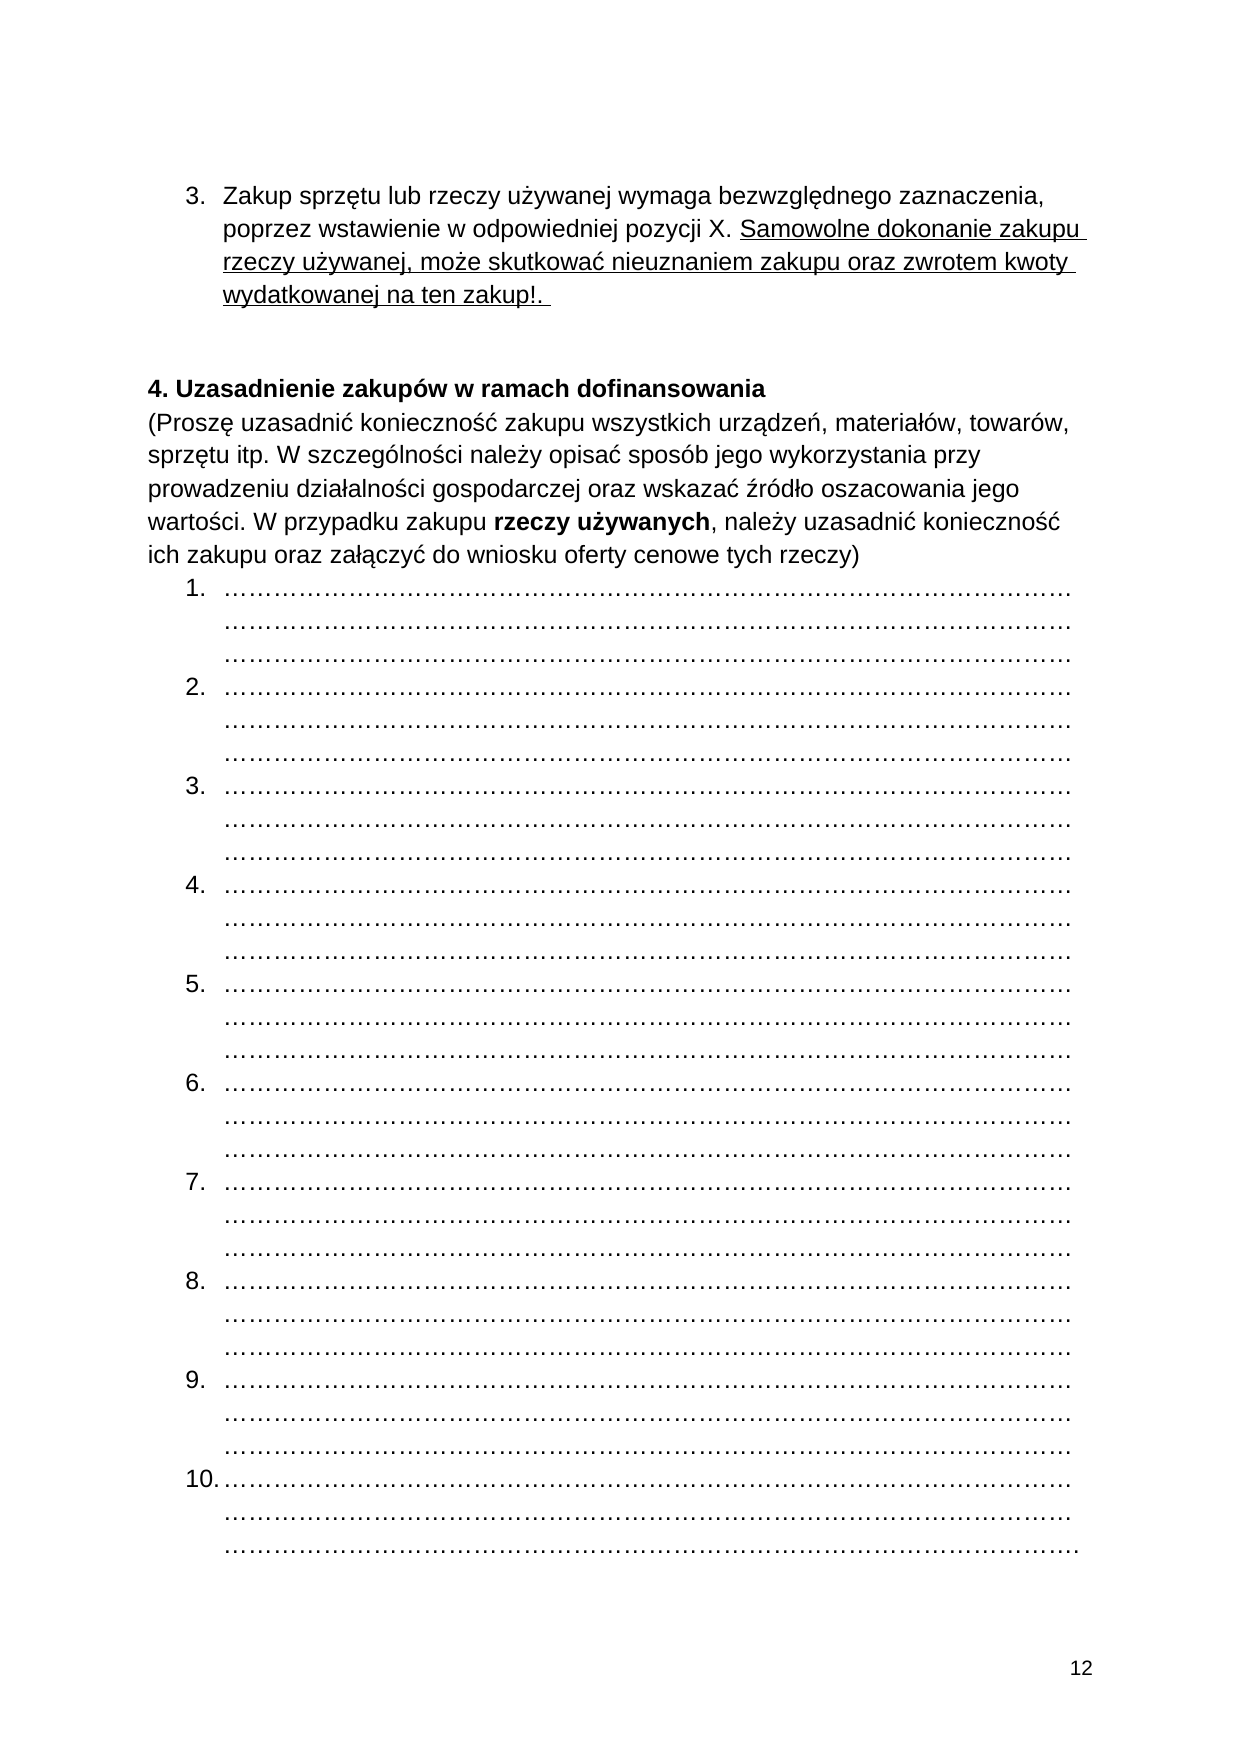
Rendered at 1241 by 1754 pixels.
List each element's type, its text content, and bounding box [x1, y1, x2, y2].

list ………………………………………………………………………………………… [185, 672, 1093, 700]
list ……………………………………………………………………………………………………………………………………………………………………………………………………………………………………………………………………………… [185, 573, 1093, 667]
list ……………………………………………………………………………………………………………………………………………………………………………………………………………………………………………………………………………… [185, 1266, 1093, 1361]
list ……………………………………………………………………………………………………………………………………………………………………………………………………………………………………………………………………………… [185, 1365, 1093, 1460]
text 4. Uzasadnienie zakupów w ramach dofinansowania [148, 374, 1093, 403]
list ……………………………………………………………………………………………………………………………………………………………………………………………………………………………………………………………………………… [185, 771, 1093, 866]
text …………………………………………………………………………………………………………………………………………………………………………………… [223, 705, 1093, 766]
text (Proszę uzasadnić konieczność zakupu wszystkich urządzeń, materiałów, towarów, sprzętu itp. W szczególności należy opisać sposób jego wykorzystania przy prowadzeniu działalności gospodarczej oraz wskazać źródło oszacowania jego wartości. W przypadku zakupu rzeczy używanych, należy uzasadnić konieczność ich zakupu oraz załączyć do wniosku oferty cenowe tych rzeczy) [148, 407, 1093, 568]
list ………………………………………………………………………………………………………………………………………………………………………………………………………………………………………………………………………………. [185, 1464, 1093, 1559]
list ……………………………………………………………………………………………………………………………………………………………………………………………………………………………………………………………………………… [185, 969, 1093, 1064]
list Zakup sprzętu lub rzeczy używanej wymaga bezwzględnego zaznaczenia, poprzez wstawienie w odpowiedniej pozycji X. Samowolne dokonanie zakupu rzeczy używanej, może skutkować nieuznaniem zakupu oraz zwrotem kwoty wydatkowanej na ten zakup!. [185, 181, 1093, 308]
list ……………………………………………………………………………………………………………………………………………………………………………………………………………………………………………………………………………… [185, 870, 1093, 964]
list ……………………………………………………………………………………………………………………………………………………………………………………………………………………………………………………………………………… [185, 1167, 1093, 1262]
list ……………………………………………………………………………………………………………………………………………………………………………………………………………………………………………………………………………… [185, 1068, 1093, 1163]
